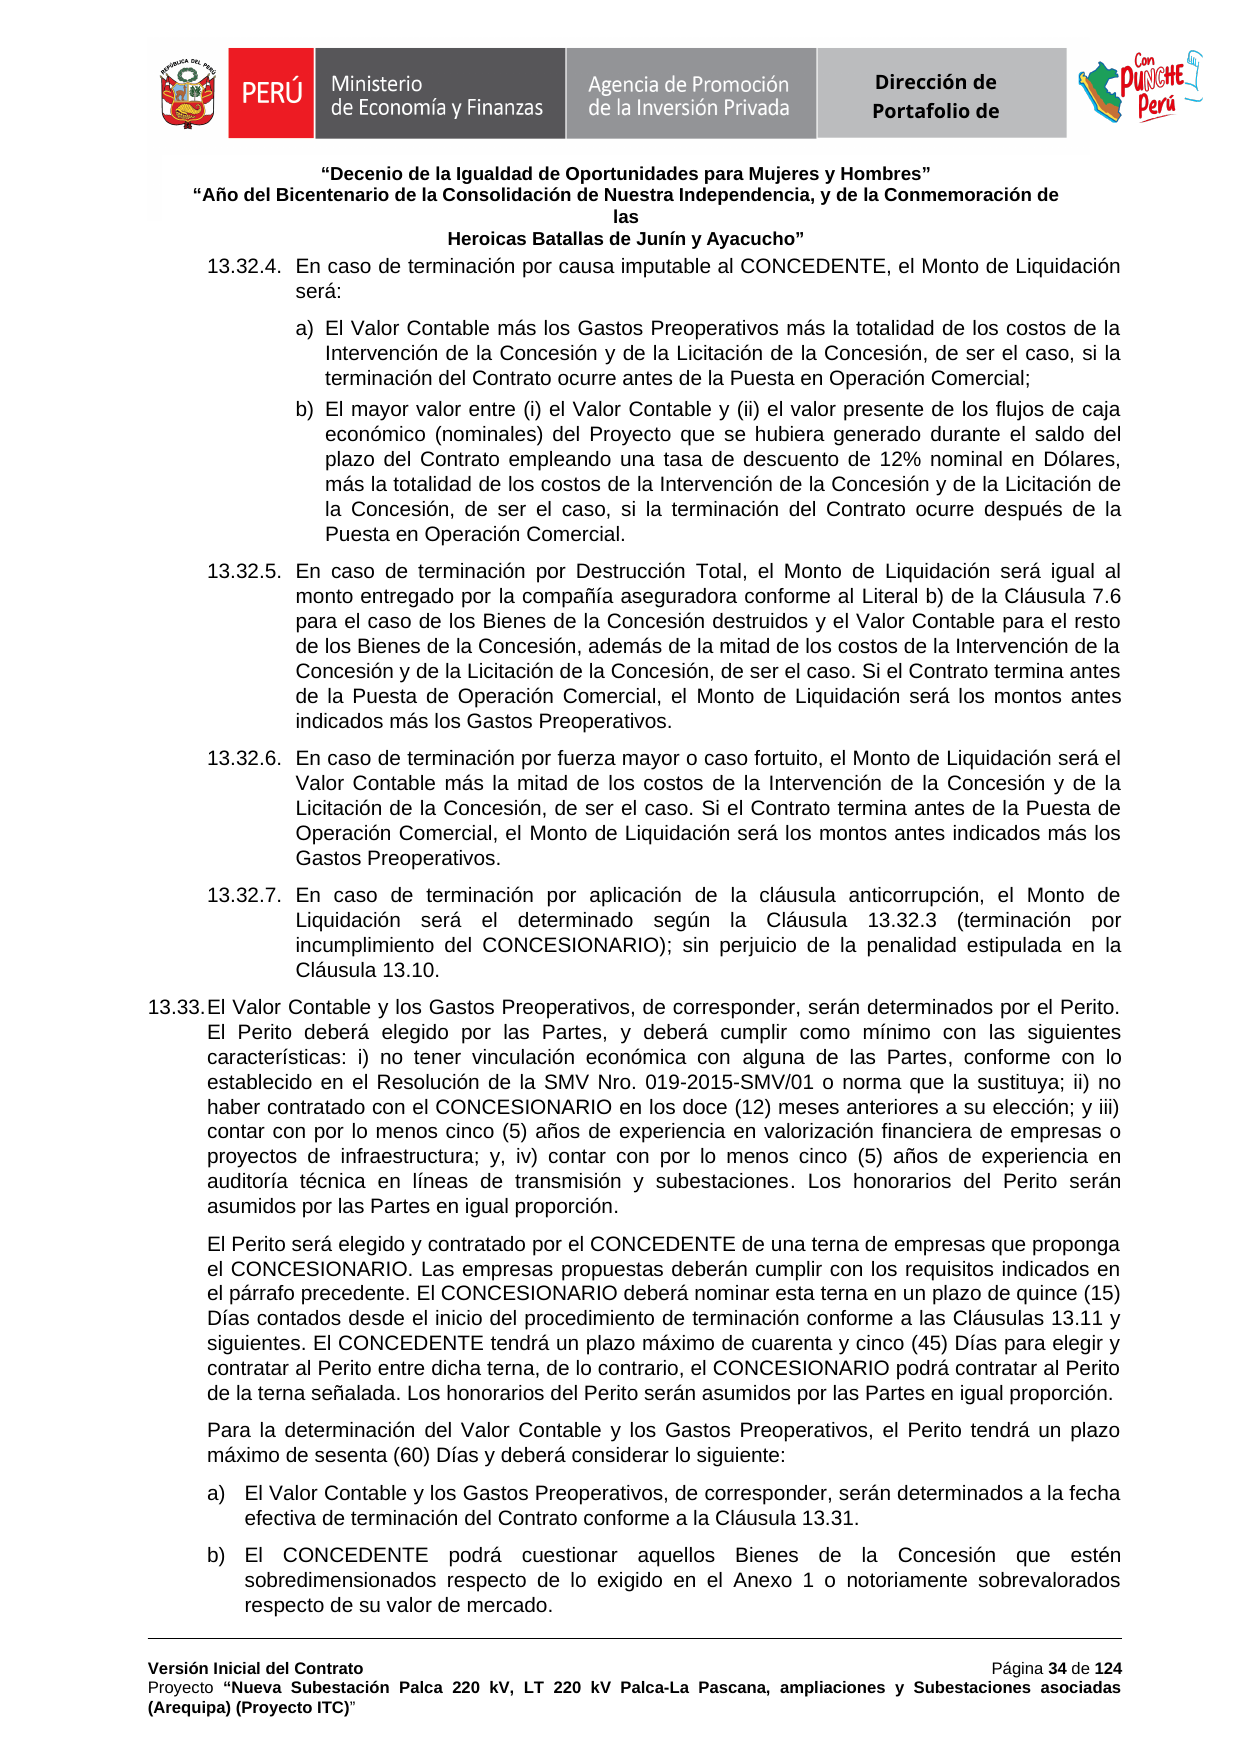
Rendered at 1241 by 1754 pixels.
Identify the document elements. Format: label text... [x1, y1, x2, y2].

list El CONCEDENTE podrá cuestionar aquellos Bienes de la Concesión que estén sobredimensionados respecto de lo exigido en el Anexo 1 o notoriamente sobrevalorados respecto de su valor de mercado. [207, 1543, 1122, 1617]
list El Valor Contable y los Gastos Preoperativos, de corresponder, serán determinados a la fecha efectiva de terminación del Contrato conforme a la Cláusula 13.31. [207, 1481, 1122, 1529]
subtitle En caso de terminación por fuerza mayor o caso fortuito, el Monto de Liquidación será el Valor Contable más la mitad de los costos de la Intervención de la Concesión y de la Licitación de la Concesión, de ser el caso. Si el Contrato termina antes de la Puesta de Operación Comercial, el Monto de Liquidación será los montos antes indicados más los Gastos Preoperativos. [207, 746, 1122, 869]
picture [147, 37, 1203, 221]
list El Perito será elegido y contratado por el CONCEDENTE de una terna de empresas que proponga el CONCESIONARIO. Las empresas propuestas deberán cumplir con los requisitos indicados en el párrafo precedente. El CONCESIONARIO deberá nominar esta terna en un plazo de quince (15) Días contados desde el inicio del procedimiento de terminación conforme a las Cláusulas 13.11 y siguientes. El CONCEDENTE tendrá un plazo máximo de cuarenta y cinco (45) Días para elegir y contratar al Perito entre dicha terna, de lo contrario, el CONCESIONARIO podrá contratar al Perito de la terna señalada. Los honorarios del Perito serán asumidos por las Partes en igual proporción. [207, 1231, 1122, 1405]
subtitle En caso de terminación por causa imputable al CONCEDENTE, el Monto de Liquidación será: [207, 254, 1122, 303]
list El Valor Contable y los Gastos Preoperativos, de corresponder, serán determinados por el Perito. El Perito deberá elegido por las Partes, y deberá cumplir como mínimo con las siguientes características: i) no tener vinculación económica con alguna de las Partes, conforme con lo establecido en el Resolución de la SMV Nro. 019-2015-SMV/01 o norma que la sustituya; ii) no haber contratado con el CONCESIONARIO en los doce (12) meses anteriores a su elección; y iii) contar con por lo menos cinco (5) años de experiencia en valorización financiera de empresas o proyectos de infraestructura; y, iv) contar con por lo menos cinco (5) años de experiencia en auditoría técnica en líneas de transmisión y subestaciones. Los honorarios del Perito serán asumidos por las Partes en igual proporción. [148, 995, 1122, 1218]
list Para la determinación del Valor Contable y los Gastos Preoperativos, el Perito tendrá un plazo máximo de sesenta (60) Días y deberá considerar lo siguiente: [207, 1418, 1122, 1467]
subtitle En caso de terminación por Destrucción Total, el Monto de Liquidación será igual al monto entregado por la compañía aseguradora conforme al Literal b) de la Cláusula 7.6 para el caso de los Bienes de la Concesión destruidos y el Valor Contable para el resto de los Bienes de la Concesión, además de la mitad de los costos de la Intervención de la Concesión y de la Licitación de la Concesión, de ser el caso. Si el Contrato termina antes de la Puesta de Operación Comercial, el Monto de Liquidación será los montos antes indicados más los Gastos Preoperativos. [207, 559, 1122, 732]
subtitle En caso de terminación por aplicación de la cláusula anticorrupción, el Monto de Liquidación será el determinado según la Cláusula 13.32.3 (terminación por incumplimiento del CONCESIONARIO); sin perjuicio de la penalidad estipulada en la Cláusula 13.10. [207, 883, 1122, 981]
list El Valor Contable más los Gastos Preoperativos más la totalidad de los costos de la Intervención de la Concesión y de la Licitación de la Concesión, de ser el caso, si la terminación del Contrato ocurre antes de la Puesta en Operación Comercial; [295, 316, 1122, 390]
list El mayor valor entre (i) el Valor Contable y (ii) el valor presente de los flujos de caja económico (nominales) del Proyecto que se hubiera generado durante el saldo del plazo del Contrato empleando una tasa de descuento de 12% nominal en Dólares, más la totalidad de los costos de la Intervención de la Concesión y de la Licitación de la Concesión, de ser el caso, si la terminación del Contrato ocurre después de la Puesta en Operación Comercial. [295, 397, 1122, 546]
